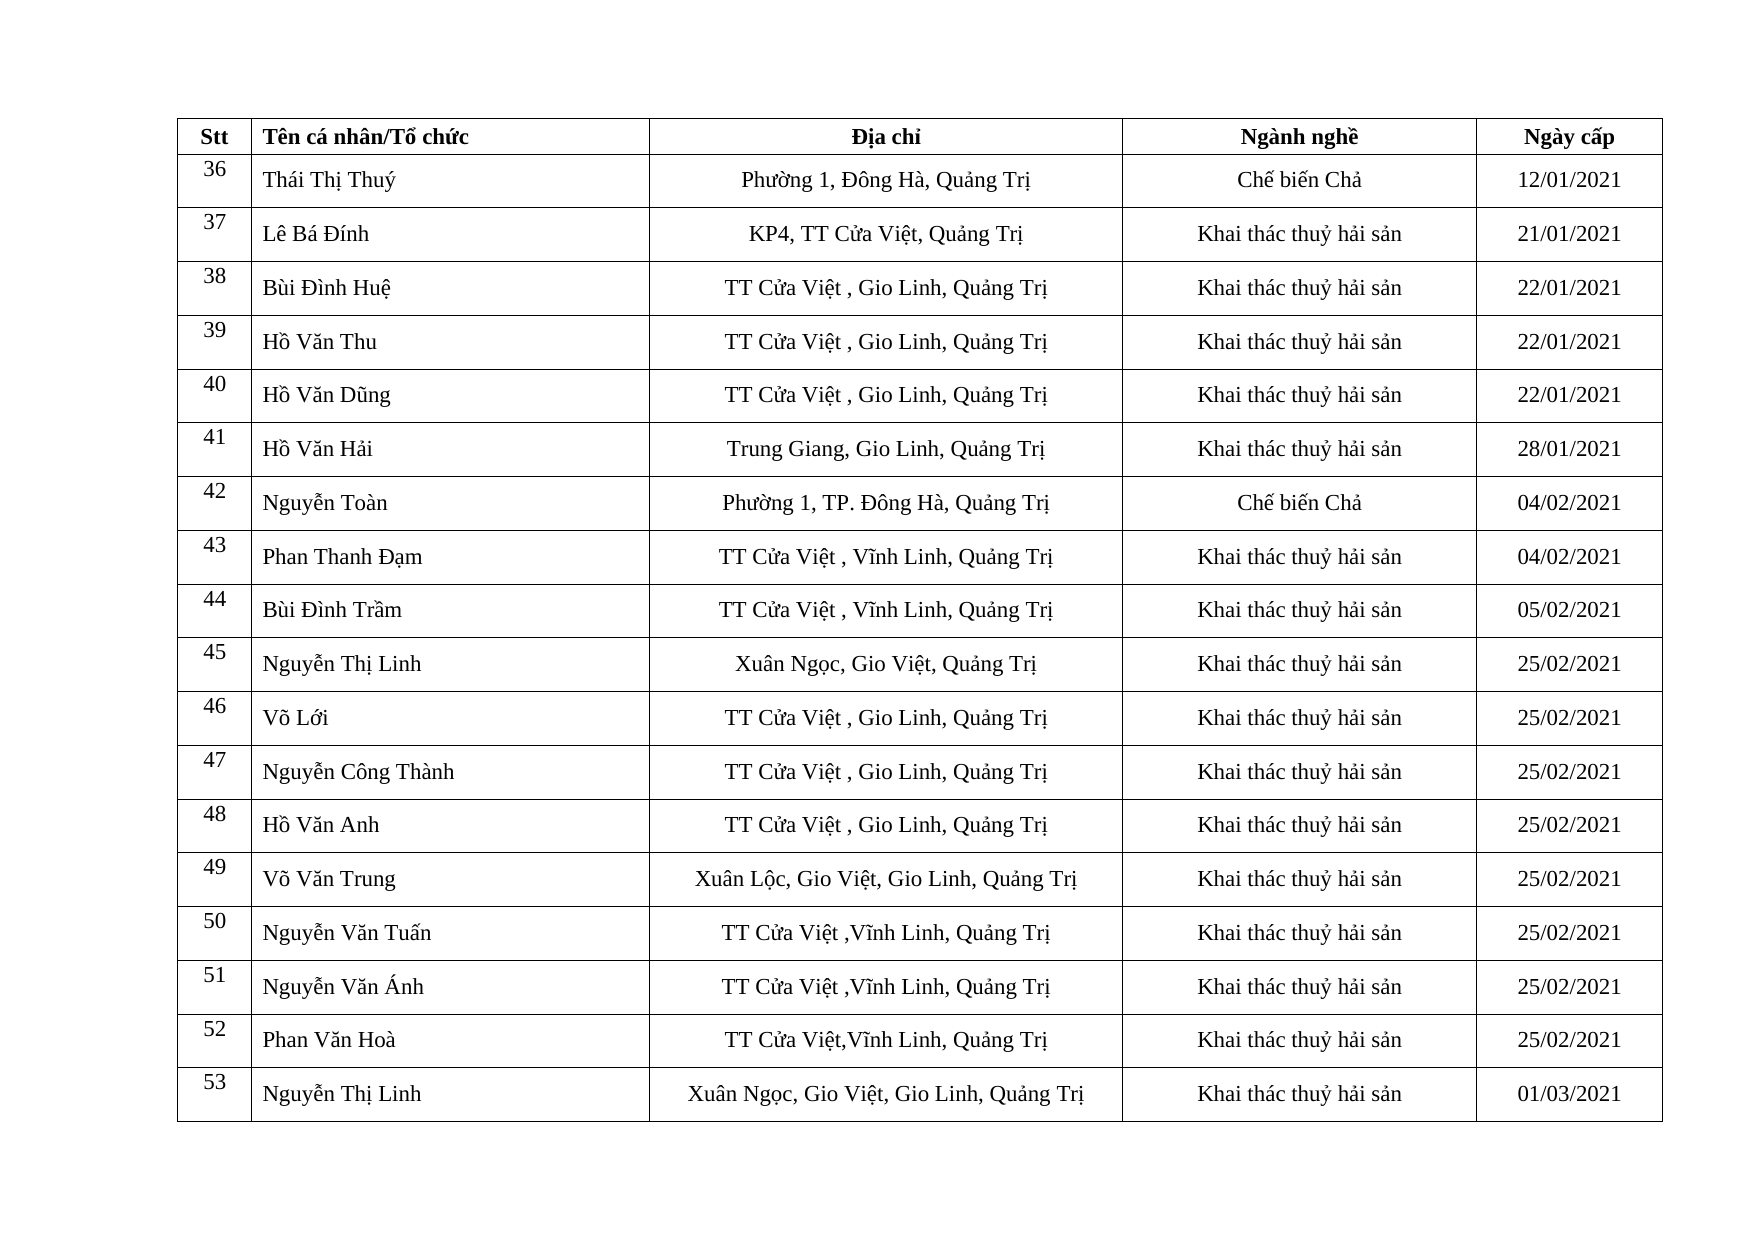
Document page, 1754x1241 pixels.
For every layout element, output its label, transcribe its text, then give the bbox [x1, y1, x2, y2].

table_cell TT Cửa Việt , Gio Linh, Quảng Trị [650, 800, 1122, 852]
table_cell [178, 1015, 251, 1067]
table_cell 04/02/2021 [1477, 531, 1662, 583]
table_cell 25/02/2021 [1477, 1015, 1662, 1067]
table_cell Khai thác thuỷ hải sản [1123, 853, 1476, 906]
table_cell Hồ Văn Dũng [252, 370, 649, 422]
table_cell KP4, TT Cửa Việt, Quảng Trị [650, 208, 1122, 261]
table_cell [178, 907, 251, 960]
table_cell Bùi Đình Huệ [252, 262, 649, 315]
table_header Ngành nghề [1123, 119, 1476, 153]
table_cell [178, 1068, 251, 1121]
table_cell Khai thác thuỷ hải sản [1123, 1015, 1476, 1067]
table_header Stt [178, 119, 251, 153]
table_cell 22/01/2021 [1477, 262, 1662, 315]
table_cell TT Cửa Việt , Gio Linh, Quảng Trị [650, 746, 1122, 798]
table_cell Trung Giang, Gio Linh, Quảng Trị [650, 423, 1122, 476]
table_cell [178, 477, 251, 530]
table_cell Khai thác thuỷ hải sản [1123, 961, 1476, 1013]
table_cell Lê Bá Đính [252, 208, 649, 261]
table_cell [650, 1068, 1122, 1121]
table_cell 01/03/2021 [1477, 1068, 1662, 1121]
table_cell [178, 370, 251, 422]
table_header Địa chỉ [650, 119, 1122, 153]
table_cell Nguyễn Văn Tuấn [252, 907, 649, 960]
table_cell Xuân Ngọc, Gio Việt, Quảng Trị [650, 638, 1122, 691]
table_cell Khai thác thuỷ hải sản [1123, 262, 1476, 315]
table_cell Xuân Lộc, Gio Việt, Gio Linh, Quảng Trị [650, 853, 1122, 906]
table_cell 25/02/2021 [1477, 853, 1662, 906]
table_cell Khai thác thuỷ hải sản [1123, 316, 1476, 368]
table_cell Chế biến Chả [1123, 477, 1476, 530]
table_cell Nguyễn Thị Linh [252, 638, 649, 691]
table_cell Khai thác thuỷ hải sản [1123, 423, 1476, 476]
table_cell TT Cửa Việt , Gio Linh, Quảng Trị [650, 316, 1122, 368]
table_cell [178, 155, 251, 207]
table_cell Khai thác thuỷ hải sản [1123, 638, 1476, 691]
table_cell TT Cửa Việt , Vĩnh Linh, Quảng Trị [650, 585, 1122, 637]
table_cell Võ Lới [252, 692, 649, 745]
table_cell [178, 853, 251, 906]
table_cell [178, 800, 251, 852]
table_cell 12/01/2021 [1477, 155, 1662, 207]
table_cell Thái Thị Thuý [252, 155, 649, 207]
table_cell Khai thác thuỷ hải sản [1123, 692, 1476, 745]
table_cell [178, 531, 251, 583]
table_cell 22/01/2021 [1477, 370, 1662, 422]
table_cell [178, 961, 251, 1013]
table_cell TT Cửa Việt , Gio Linh, Quảng Trị [650, 262, 1122, 315]
table_cell [178, 208, 251, 261]
table_cell TT Cửa Việt , Gio Linh, Quảng Trị [650, 692, 1122, 745]
table_cell [178, 423, 251, 476]
table_cell TT Cửa Việt ,Vĩnh Linh, Quảng Trị [650, 907, 1122, 960]
table_cell Hồ Văn Anh [252, 800, 649, 852]
table_cell Hồ Văn Thu [252, 316, 649, 368]
table_cell TT Cửa Việt,Vĩnh Linh, Quảng Trị [650, 1015, 1122, 1067]
table_cell Phường 1, TP. Đông Hà, Quảng Trị [650, 477, 1122, 530]
table_cell [178, 692, 251, 745]
table_cell 25/02/2021 [1477, 961, 1662, 1013]
table_cell 28/01/2021 [1477, 423, 1662, 476]
table_cell 25/02/2021 [1477, 638, 1662, 691]
table_cell 22/01/2021 [1477, 316, 1662, 368]
table_header Tên cá nhân/Tổ chức [252, 119, 649, 153]
table_cell 04/02/2021 [1477, 477, 1662, 530]
table_cell Khai thác thuỷ hải sản [1123, 800, 1476, 852]
table_cell 05/02/2021 [1477, 585, 1662, 637]
table_cell [178, 585, 251, 637]
table_cell Phường 1, Đông Hà, Quảng Trị [650, 155, 1122, 207]
table_cell 25/02/2021 [1477, 800, 1662, 852]
table_cell Nguyễn Công Thành [252, 746, 649, 798]
table_cell Nguyễn Toàn [252, 477, 649, 530]
table_cell 25/02/2021 [1477, 907, 1662, 960]
table_cell [178, 316, 251, 368]
table_cell [178, 638, 251, 691]
table_cell TT Cửa Việt , Vĩnh Linh, Quảng Trị [650, 531, 1122, 583]
table_cell Hồ Văn Hải [252, 423, 649, 476]
table_cell 25/02/2021 [1477, 746, 1662, 798]
table_header Ngày cấp [1477, 119, 1662, 153]
table_cell 25/02/2021 [1477, 692, 1662, 745]
table_cell TT Cửa Việt ,Vĩnh Linh, Quảng Trị [650, 961, 1122, 1013]
table_cell Nguyễn Thị Linh [252, 1068, 649, 1121]
table_cell Chế biến Chả [1123, 155, 1476, 207]
table_cell Khai thác thuỷ hải sản [1123, 208, 1476, 261]
table_cell Khai thác thuỷ hải sản [1123, 585, 1476, 637]
table_cell Khai thác thuỷ hải sản [1123, 370, 1476, 422]
table_cell [178, 746, 251, 798]
table_cell Võ Văn Trung [252, 853, 649, 906]
table_cell Khai thác thuỷ hải sản [1123, 746, 1476, 798]
table_cell Khai thác thuỷ hải sản [1123, 1068, 1476, 1121]
table_cell Nguyễn Văn Ánh [252, 961, 649, 1013]
table_cell [178, 262, 251, 315]
table_cell TT Cửa Việt , Gio Linh, Quảng Trị [650, 370, 1122, 422]
table_cell Bùi Đình Trầm [252, 585, 649, 637]
table_cell Khai thác thuỷ hải sản [1123, 907, 1476, 960]
table_cell Khai thác thuỷ hải sản [1123, 531, 1476, 583]
table_cell 21/01/2021 [1477, 208, 1662, 261]
table_cell Phan Văn Hoà [252, 1015, 649, 1067]
table_cell Phan Thanh Đạm [252, 531, 649, 583]
